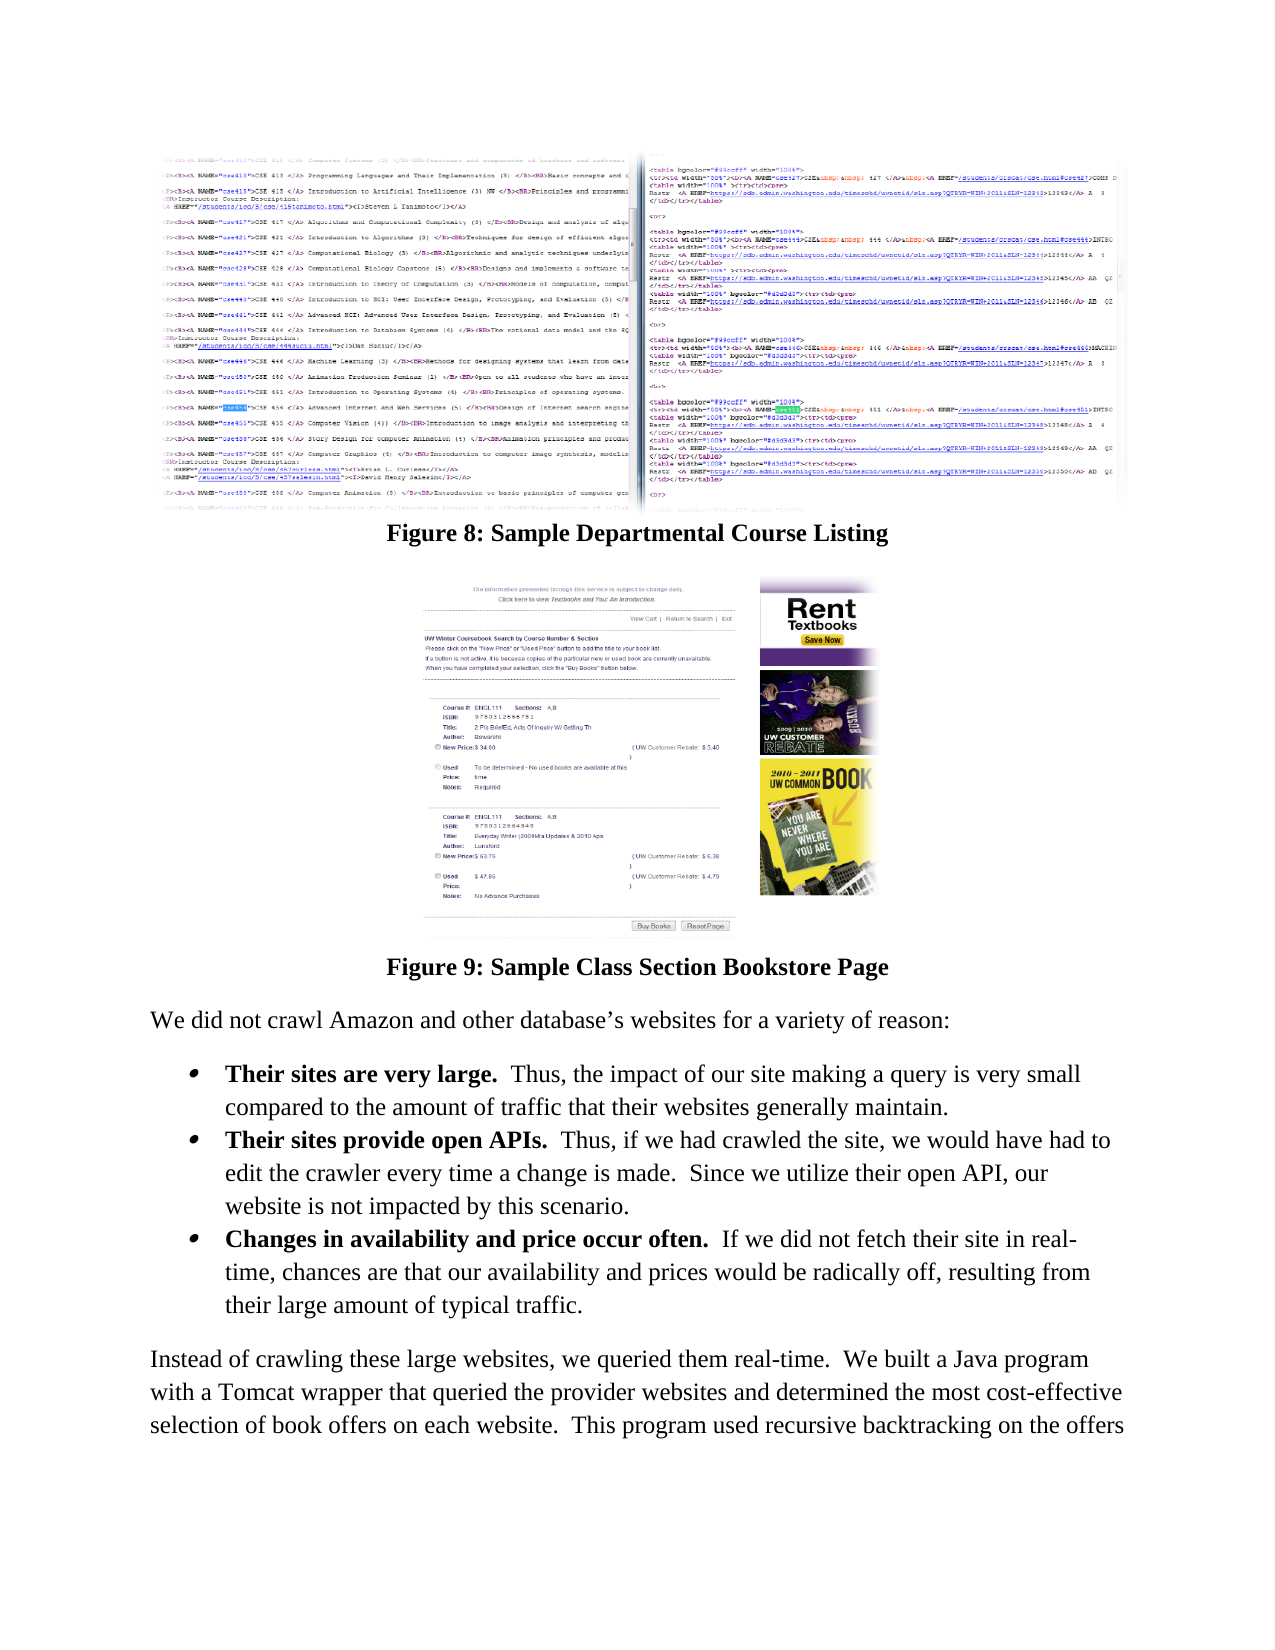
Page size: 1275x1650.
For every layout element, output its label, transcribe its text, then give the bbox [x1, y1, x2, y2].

picture [170, 166, 1113, 499]
list Changes in availability and price occur often. If we did not fetch their site in real-time, chances are that our availability and prices would be radically off, resulting from their large amount of typical traffic. [187, 1224, 1125, 1319]
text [150, 1344, 1125, 1439]
text We did not crawl Amazon and other database’s websites for a variety of reason: [150, 1006, 1125, 1034]
list Their sites are very large. Thus, the impact of our site making a query is very small compared to the amount of traffic that their websites generally maintain. [187, 1059, 1125, 1121]
list Their sites provide open APIs. Thus, if we had crawled the site, we would have had to edit the crawler every time a change is made. Since we utilize their open API, our website is not impacted by this scenario. [187, 1125, 1125, 1220]
picture [415, 591, 864, 931]
